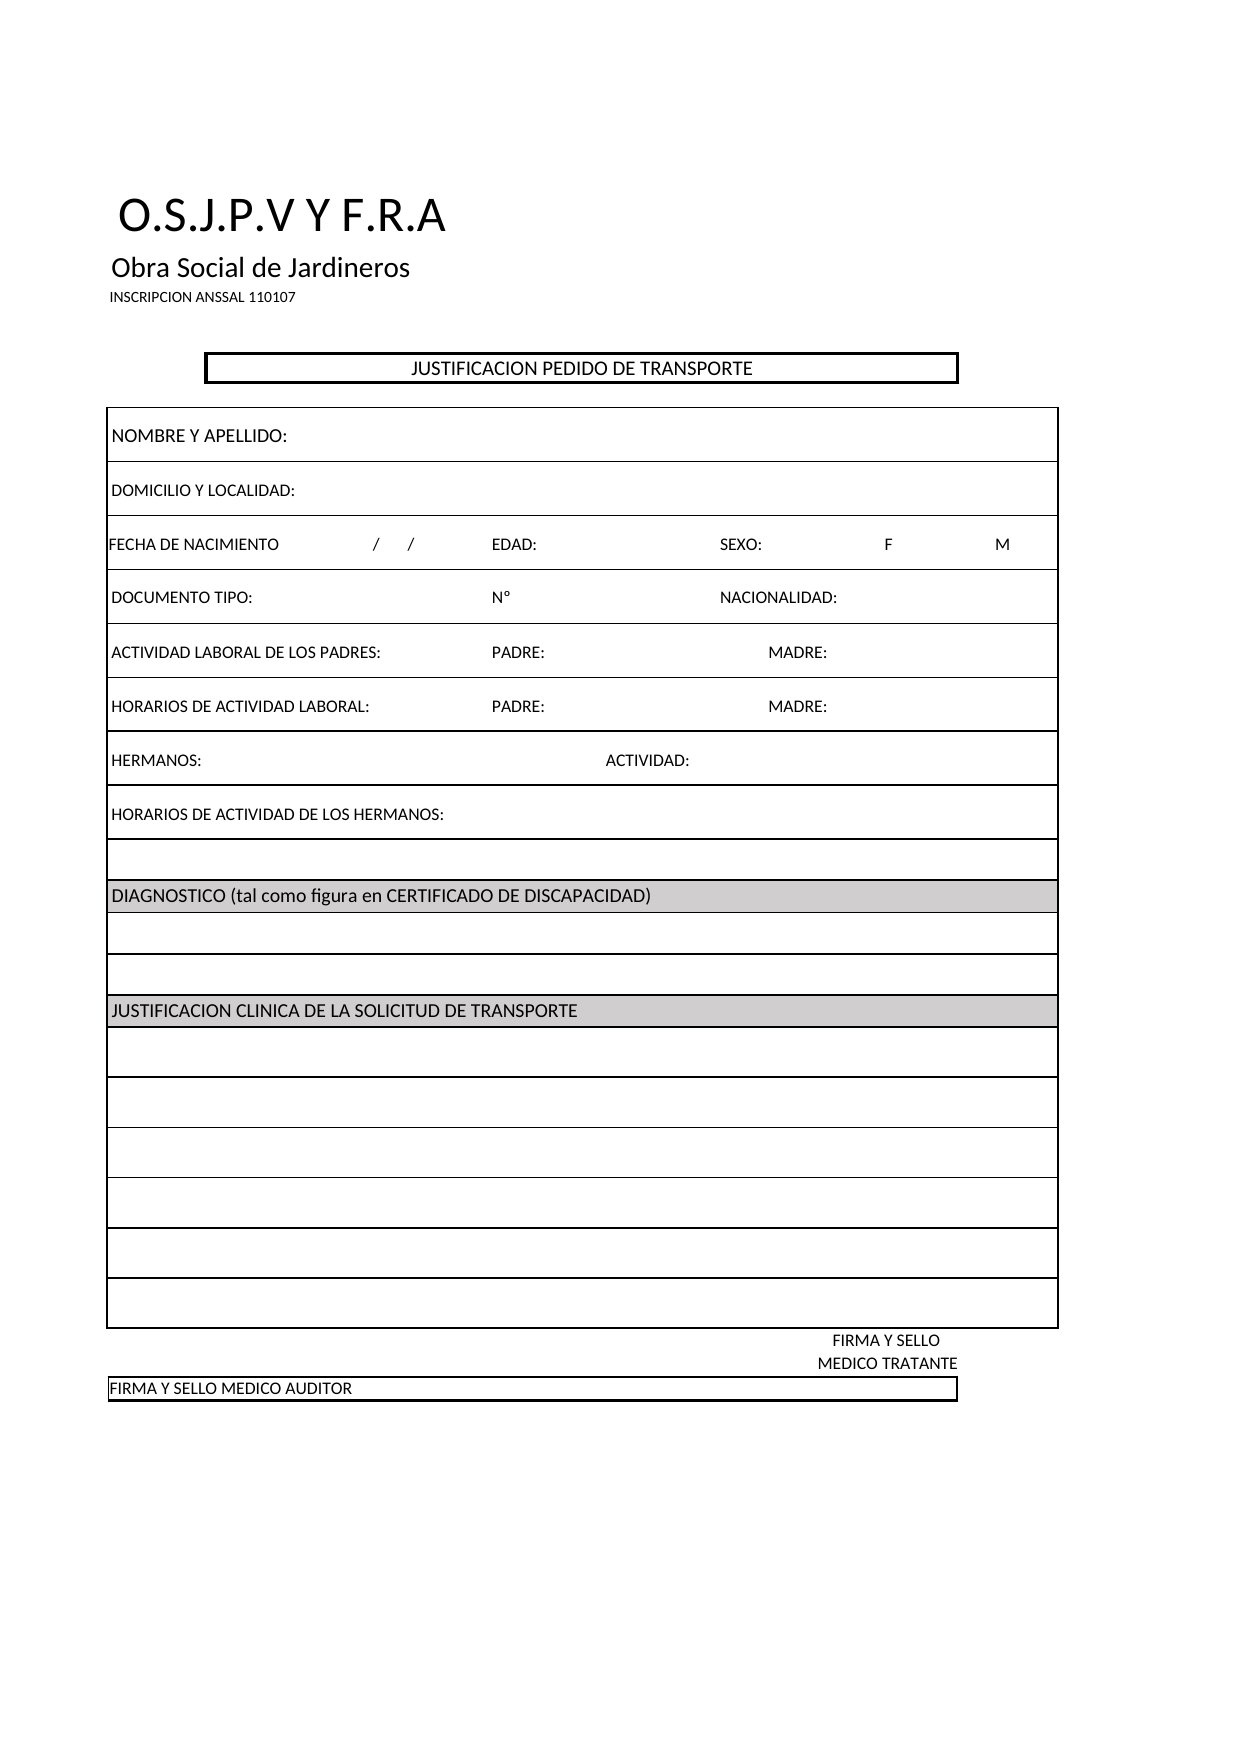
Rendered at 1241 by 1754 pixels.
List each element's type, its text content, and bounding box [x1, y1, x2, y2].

table_cell [719, 732, 883, 784]
table_cell [883, 881, 994, 912]
table_cell [719, 881, 883, 912]
table_cell [883, 1128, 994, 1177]
table_cell [994, 1028, 1057, 1076]
table_cell [994, 462, 1057, 514]
text INSCRIPCION ANSSAL 110107 [109, 287, 956, 306]
table_cell [719, 1078, 883, 1126]
table_cell Nº [491, 570, 719, 622]
table_cell [719, 913, 883, 953]
table_cell FECHA DE NACIMIENTO / / [108, 516, 491, 568]
table_cell [994, 786, 1057, 838]
table_cell JUSTIFICACION CLINICA DE LA SOLICITUD DE TRANSPORTE [108, 996, 719, 1026]
table_cell HORARIOS DE ACTIVIDAD LABORAL: [108, 678, 491, 730]
table_cell HERMANOS: [108, 732, 491, 784]
table_cell [108, 1128, 719, 1177]
table_cell [994, 840, 1057, 879]
table_cell [719, 462, 883, 514]
table_cell [491, 786, 719, 838]
table_cell ACTIVIDAD: [491, 732, 719, 784]
table_cell DOMICILIO Y LOCALIDAD: [108, 462, 491, 514]
table_cell [883, 840, 994, 879]
table_cell [719, 1229, 883, 1277]
table_cell [994, 1229, 1057, 1277]
text Obra Social de Jardineros [111, 249, 956, 284]
table_cell [883, 1279, 994, 1327]
table_cell [994, 996, 1057, 1026]
table_cell MADRE: [719, 624, 883, 676]
table_cell EDAD: [491, 516, 719, 568]
table_cell [994, 1128, 1057, 1177]
table_cell [719, 1128, 883, 1177]
table_cell [883, 1229, 994, 1277]
table_cell HORARIOS DE ACTIVIDAD DE LOS HERMANOS: [108, 786, 491, 838]
table_cell [994, 1078, 1057, 1126]
table_cell [719, 955, 883, 994]
table_cell [883, 913, 994, 953]
table_cell [491, 462, 719, 514]
table_cell [108, 1279, 719, 1327]
table_cell [994, 955, 1057, 994]
table_cell [108, 1078, 719, 1126]
table_header [994, 408, 1057, 461]
table_cell [719, 1178, 883, 1227]
table_cell [719, 786, 883, 838]
table_header [719, 408, 883, 461]
table_cell [108, 1028, 719, 1076]
table_cell [883, 678, 994, 730]
table_cell [994, 1279, 1057, 1327]
text JUSTIFICACION PEDIDO DE TRANSPORTE [208, 355, 956, 381]
table_cell [883, 1078, 994, 1126]
table_cell [883, 996, 994, 1026]
table_cell [994, 624, 1057, 676]
table_cell MADRE: [719, 678, 883, 730]
table_cell [719, 840, 883, 879]
table_header [883, 408, 994, 461]
table_cell [108, 913, 719, 953]
table_cell [994, 732, 1057, 784]
table_cell PADRE: [491, 624, 719, 676]
table_cell [994, 881, 1057, 912]
table_cell M [994, 516, 1057, 568]
table_cell F [883, 516, 994, 568]
table_cell [883, 786, 994, 838]
table_cell [883, 732, 994, 784]
text MEDICO TRATANTE [109, 1352, 958, 1374]
table_cell [883, 462, 994, 514]
table_cell ACTIVIDAD LABORAL DE LOS PADRES: [108, 624, 491, 676]
table_cell [719, 996, 883, 1026]
table_cell [883, 570, 994, 622]
table_cell [994, 1178, 1057, 1227]
table_cell SEXO: [719, 516, 883, 568]
table_cell [108, 840, 719, 879]
table_cell [108, 1229, 719, 1277]
table_cell [883, 1028, 994, 1076]
table_cell [883, 955, 994, 994]
table_cell [994, 913, 1057, 953]
table_header [491, 408, 719, 461]
table_header NOMBRE Y APELLIDO: [108, 408, 491, 461]
text FIRMA Y SELLO [109, 1329, 940, 1351]
table_cell DIAGNOSTICO (tal como figura en CERTIFICADO DE DISCAPACIDAD) [108, 881, 719, 912]
table_cell DOCUMENTO TIPO: [108, 570, 491, 622]
table_cell [719, 1279, 883, 1327]
table_cell PADRE: [491, 678, 719, 730]
table_cell [719, 1028, 883, 1076]
text O.S.J.P.V Y F.R.A [118, 183, 956, 244]
table_cell [994, 678, 1057, 730]
text FIRMA Y SELLO MEDICO AUDITOR [109, 1378, 956, 1399]
table_cell [108, 955, 719, 994]
table_cell [883, 624, 994, 676]
table_cell [108, 1178, 719, 1227]
table_cell [994, 570, 1057, 622]
table_cell [883, 1178, 994, 1227]
table_cell NACIONALIDAD: [719, 570, 883, 622]
